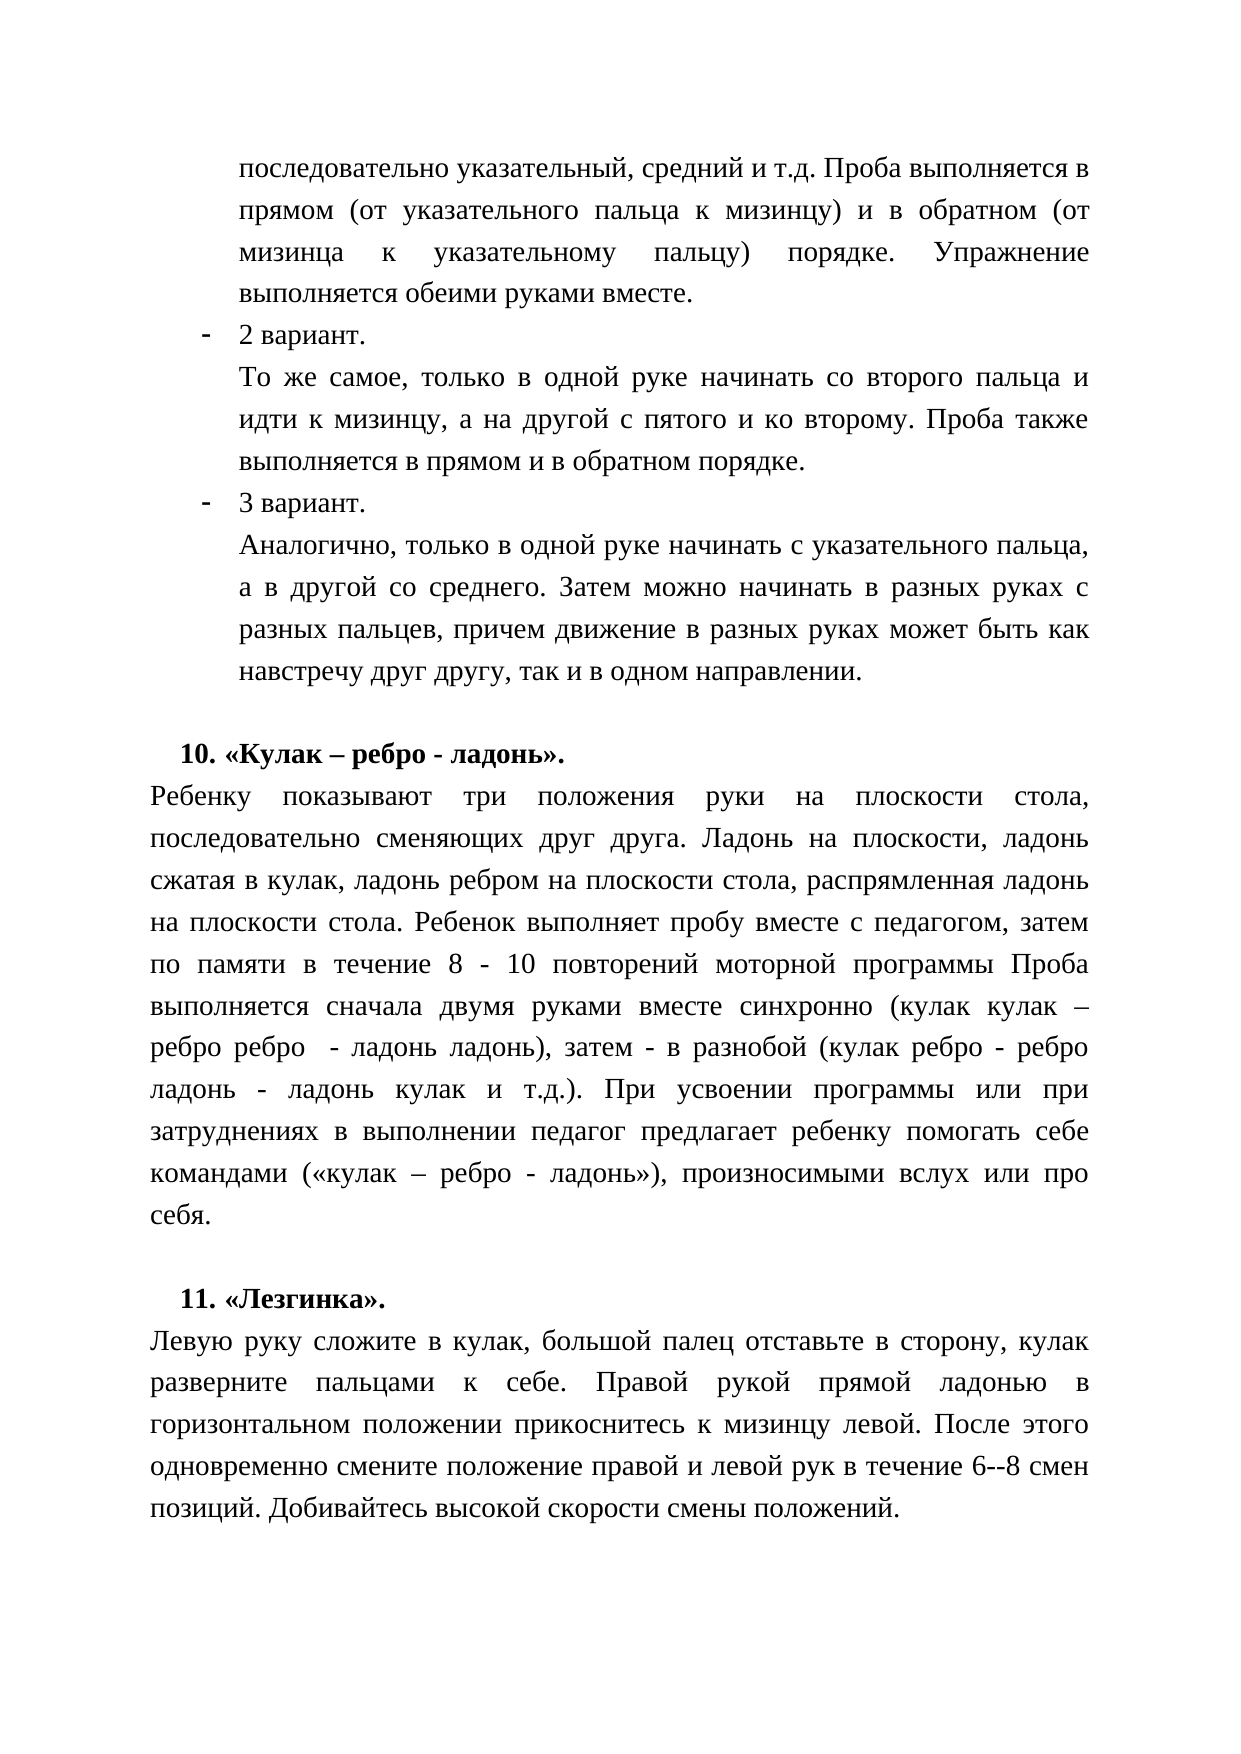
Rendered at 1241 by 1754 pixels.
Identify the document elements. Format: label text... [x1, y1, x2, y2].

list «Лезгинка». [179, 1281, 1090, 1314]
text Аналогично, только в одной руке начинать с указательного пальца, а в другой со среднего. Затем можно начинать в разных руках с разных пальцев, причем движение в разных руках может быть как навстречу друг другу, так и в одном направлении. [239, 527, 1090, 686]
text Ребенку показывают три положения руки на плоскости стола, последовательно сменяющих друг друга. Ладонь на плоскости, ладонь сжатая в кулак, ладонь ребром на плоскости стола, распрямленная ладонь на плоскости стола. Ребенок выполняет пробу вместе с педагогом, затем по памяти в течение 8 - 10 повторений моторной программы Проба выполняется сначала двумя руками вместе синхронно (кулак кулак – ребро ребро - ладонь ладонь), затем - в разнобой (кулак ребро - ребро ладонь - ладонь кулак и т.д.). При усвоении программы или при затруднениях в выполнении педагог предлагает ребенку помогать себе командами («кулак – ребро - ладонь»), произносимыми вслух или про себя. [150, 778, 1090, 1231]
list 2 вариант. [201, 317, 1090, 351]
text Левую руку сложите в кулак, большой палец отставьте в сторону, кулак разверните пальцами к себе. Правой рукой прямой ладонью в горизонтальном положении прикоснитесь к мизинцу левой. После этого одновременно смените положение правой и левой рук в течение 6--8 смен позиций. Добивайтесь высокой скорости смены положений. [150, 1323, 1090, 1524]
list «Кулак – ребро - ладонь». [179, 736, 1090, 770]
list 3 вариант. [201, 485, 1090, 519]
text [239, 150, 1090, 309]
text То же самое, только в одной руке начинать со второго пальца и идти к мизинцу, а на другой с пятого и ко второму. Проба также выполняется в прямом и в обратном порядке. [239, 359, 1090, 477]
